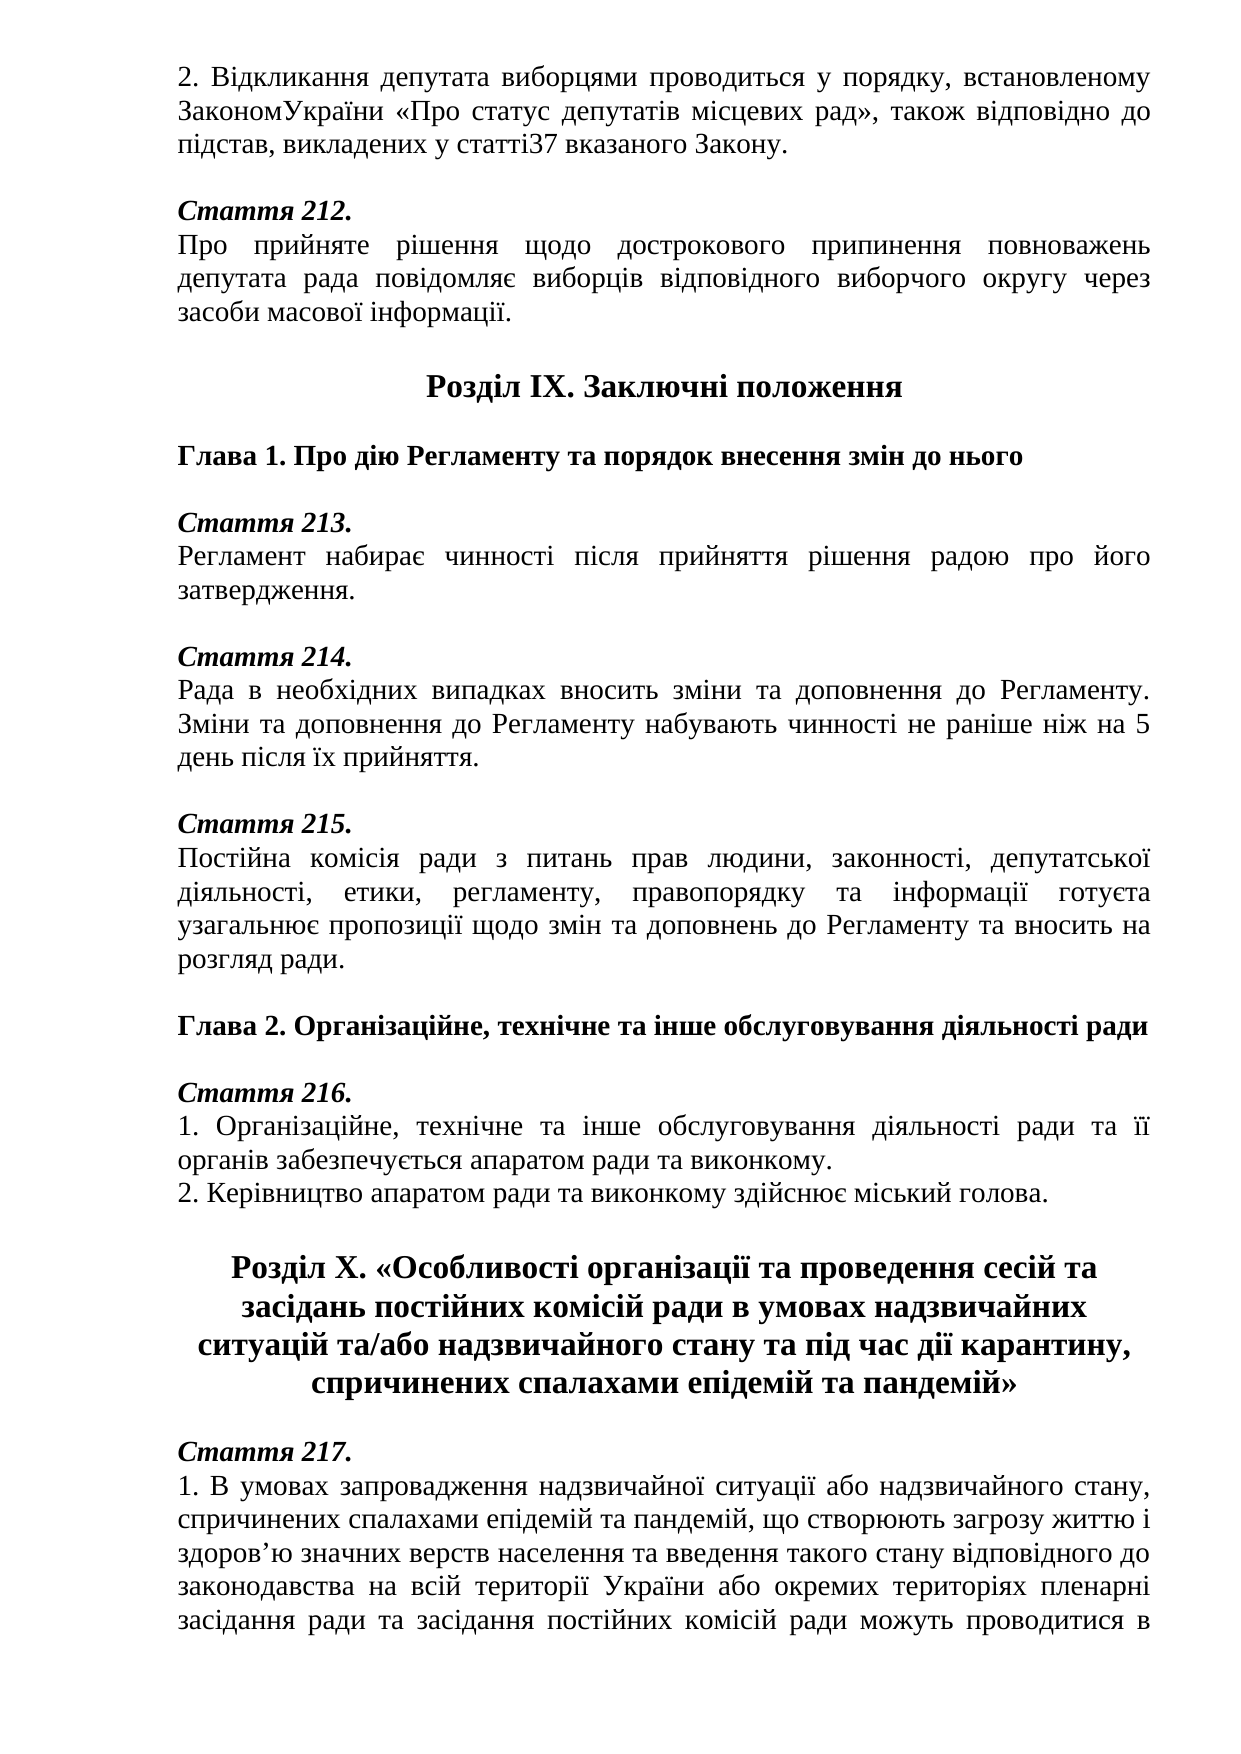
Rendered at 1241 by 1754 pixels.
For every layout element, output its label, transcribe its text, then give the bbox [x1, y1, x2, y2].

text 1. Організаційне, технічне та інше обслуговування діяльності ради та її органів забезпечується апаратом ради та виконкому. [177, 1108, 1152, 1176]
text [177, 1468, 1152, 1636]
text Стаття 215. [177, 807, 1152, 840]
text 2. Керівництво апаратом ради та виконкому здійснює міський голова. [177, 1176, 1152, 1209]
text Стаття 217. [177, 1434, 1152, 1468]
text Постійна комісія ради з питань прав людини, законності, депутатської діяльності, етики, регламенту, правопорядку та інформації готуєта узагальнює пропозиції щодо змін та доповнень до Регламенту та вносить на розгляд ради. [177, 840, 1152, 974]
text Про прийняте рішення щодо дострокового припинення повноважень депутата рада повідомляє виборців відповідного виборчого округу через засоби масової інформації. [177, 227, 1152, 327]
text Розділ X. «Особливості організації та проведення сесій та засідань постійних комісій ради в умовах надзвичайних ситуацій та/або надзвичайного стану та під час дії карантину, спричинених спалахами епідемій та пандемій» [177, 1247, 1152, 1401]
text Регламент набирає чинності після прийняття рішення радою про його затвердження. [177, 538, 1152, 605]
text Стаття 212. [177, 193, 1152, 227]
text Розділ IX. Заключні положення [177, 366, 1152, 404]
text Глава 1. Про дію Регламенту та порядок внесення змін до нього [177, 438, 1152, 471]
text Рада в необхідних випадках вносить зміни та доповнення до Регламенту. Зміни та доповнення до Регламенту набувають чинності не раніше ніж на 5 день після їх прийняття. [177, 672, 1152, 773]
text Глава 2. Організаційне, технічне та інше обслуговування діяльності ради [177, 1008, 1152, 1041]
text Стаття 214. [177, 639, 1152, 672]
text 2. Відкликання депутата виборцями проводиться у порядку, встановленому ЗакономУкраїни «Про статус депутатів місцевих рад», також відповідно до підстав, викладених у статті37 вказаного Закону. [177, 59, 1152, 160]
text Стаття 213. [177, 505, 1152, 538]
text Стаття 216. [177, 1075, 1152, 1108]
